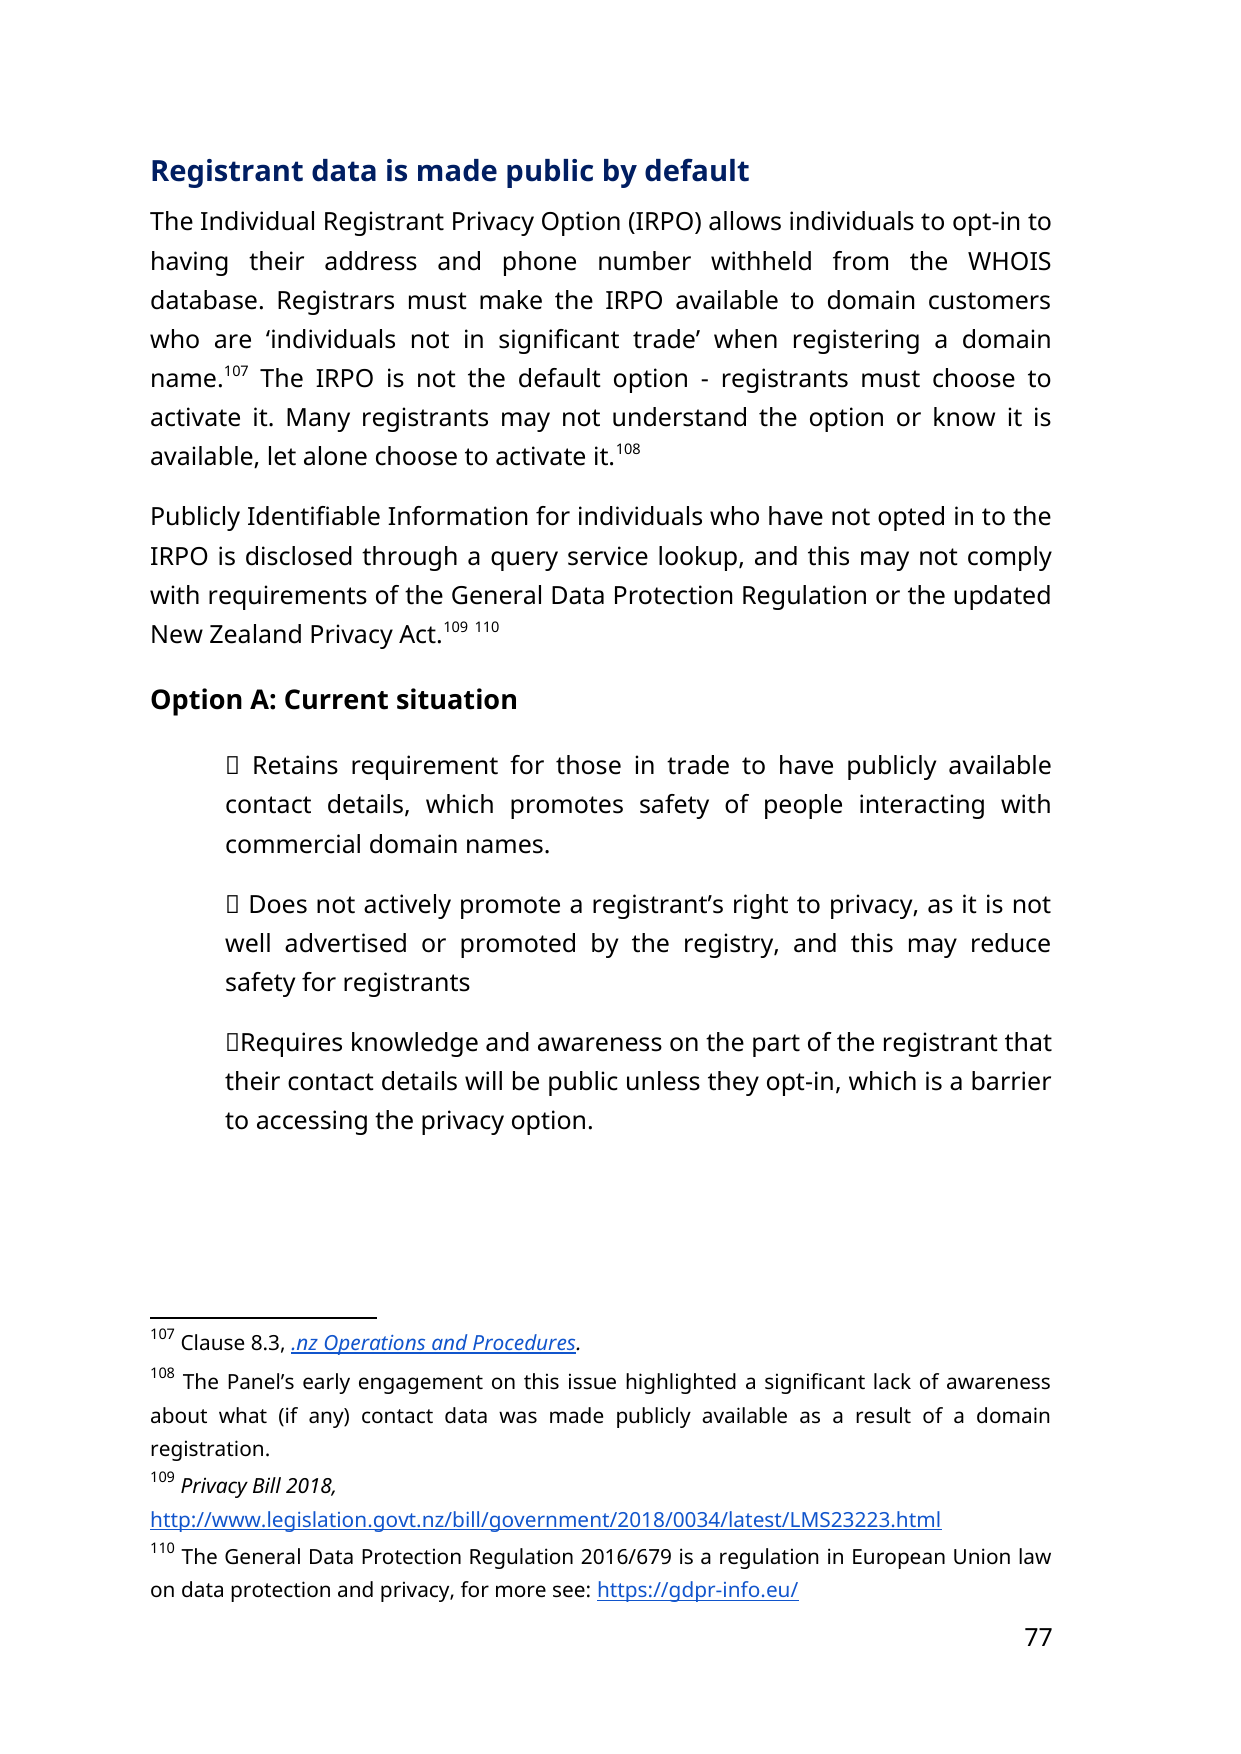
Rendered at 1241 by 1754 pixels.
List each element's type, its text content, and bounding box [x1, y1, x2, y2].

text ❌Requires knowledge and awareness on the part of the registrant that their contact details will be public unless they opt-in, which is a barrier to accessing the privacy option. [225, 1025, 1053, 1137]
text The Individual Registrant Privacy Option (IRPO) allows individuals to opt-in to having their address and phone number withheld from the WHOIS database. Registrars must make the IRPO available to domain customers who are ‘individuals not in significant trade’ when registering a domain name. The IRPO is not the default option - registrants must choose to activate it. Many registrants may not understand the option or know it is available, let alone choose to activate it. [150, 204, 1053, 473]
text ✅ Retains requirement for those in trade to have publicly available contact details, which promotes safety of people interacting with commercial domain names. [225, 748, 1053, 860]
subtitle Option A: Current situation [150, 681, 1053, 717]
text ❌ Does not actively promote a registrant’s right to privacy, as it is not well advertised or promoted by the registry, and this may reduce safety for registrants [225, 886, 1053, 999]
text Publicly Identifiable Information for individuals who have not opted in to the IRPO is disclosed through a query service lookup, and this may not comply with requirements of the General Data Protection Regulation or the updated New Zealand Privacy Act. [150, 499, 1053, 651]
subtitle Registrant data is made public by default [150, 150, 1053, 190]
